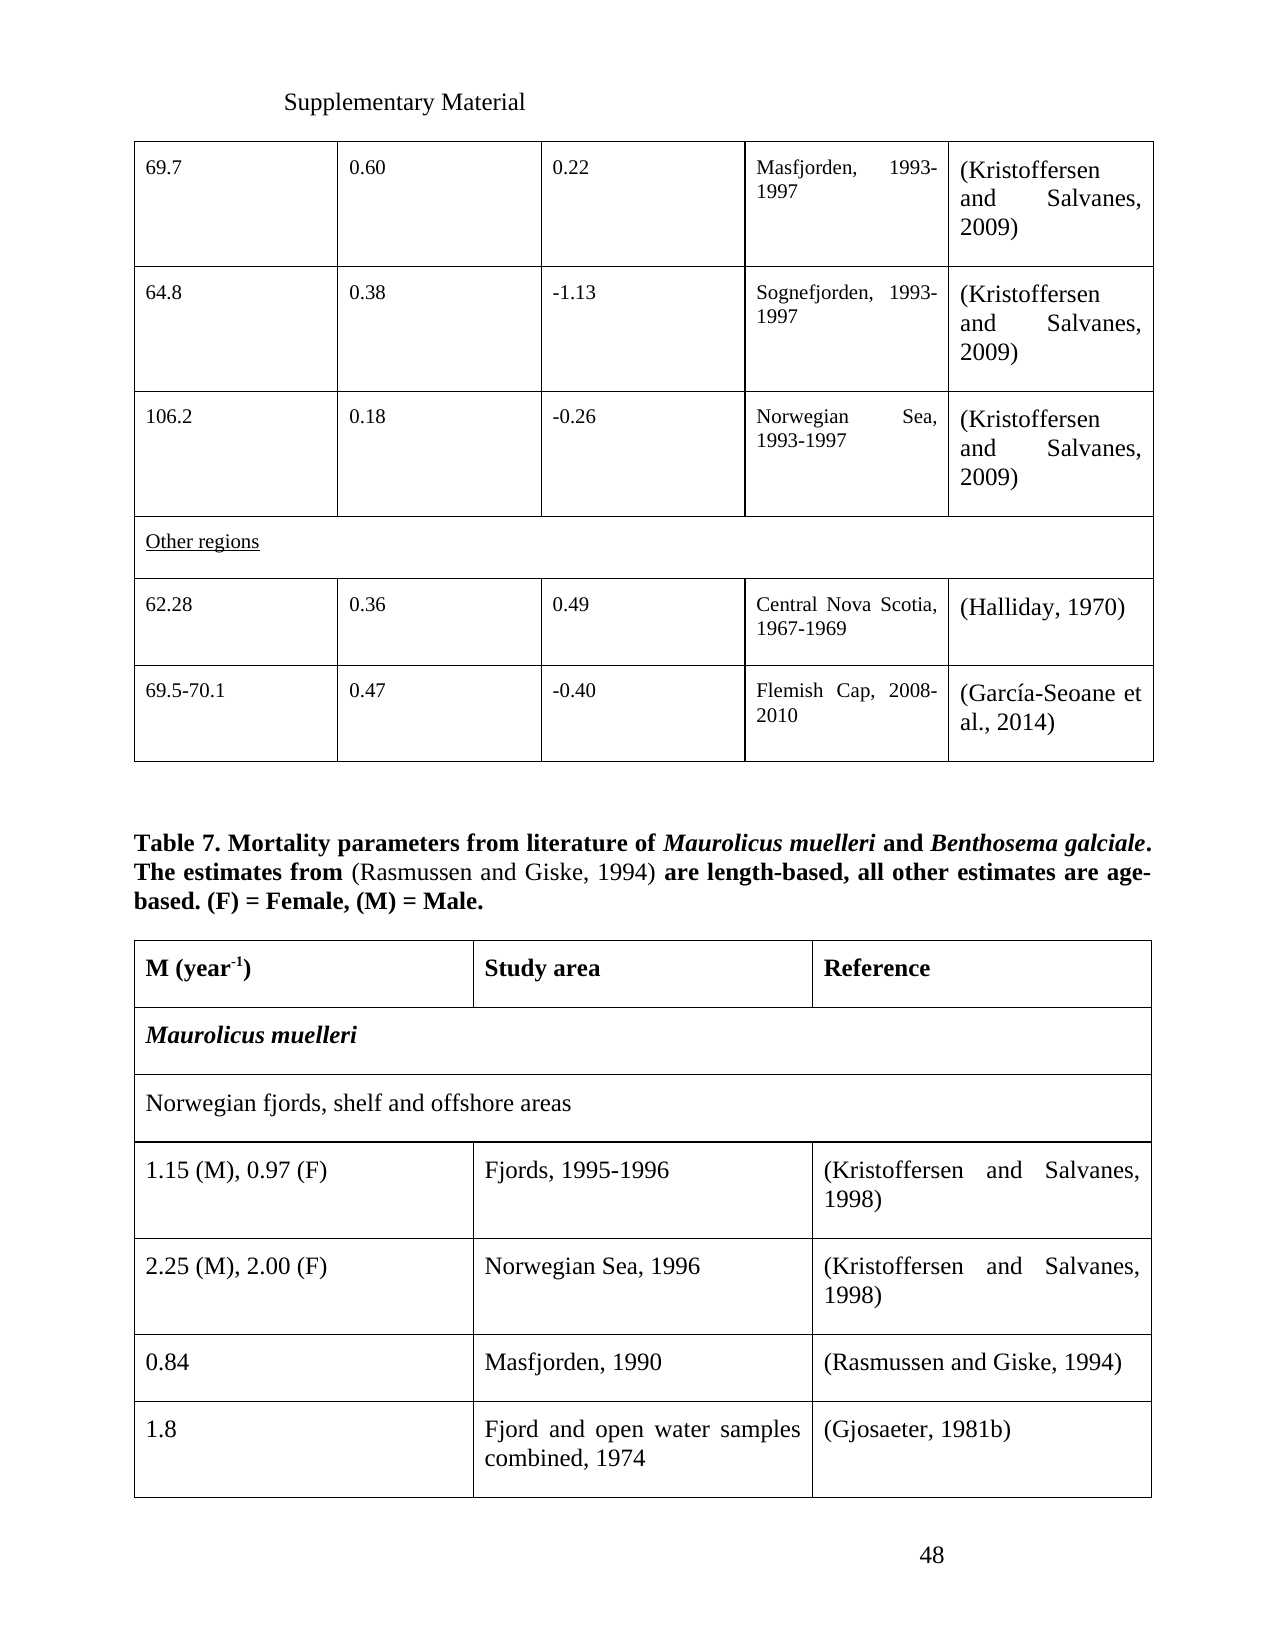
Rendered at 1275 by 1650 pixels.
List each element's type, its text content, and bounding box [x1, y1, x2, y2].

table_cell 0.22 [542, 142, 744, 266]
table_cell [949, 142, 1153, 266]
table_cell 2.25 (M), 2.00 (F) [135, 1239, 473, 1333]
table_cell 64.8 [135, 267, 337, 391]
table_cell Other regions [135, 517, 1153, 578]
table_cell 1.15 (M), 0.97 (F) [135, 1143, 473, 1237]
table_cell 0.60 [338, 142, 541, 266]
text Table . Mortality parameters from literature of Maurolicus muelleri and Benthosema galciale. The estimates from are length-based, all other estimates are age-based. (F) = Female, (M) = Male. [133, 828, 1152, 914]
table_cell [813, 1239, 1151, 1333]
table_cell 1.8 [135, 1402, 473, 1497]
table_cell [813, 1402, 1151, 1497]
table_cell -1.13 [542, 267, 744, 391]
table_cell 0.38 [338, 267, 541, 391]
table_cell 0.47 [338, 666, 541, 761]
table_cell 0.84 [135, 1335, 473, 1401]
table_cell [813, 1143, 1151, 1237]
table_cell Masfjorden, 1990 [474, 1335, 812, 1401]
table_cell 69.7 [135, 142, 337, 266]
table_cell Flemish Cap, 2008-2010 [746, 666, 948, 761]
table_header Study area [474, 941, 812, 1007]
table_header Reference [813, 941, 1151, 1007]
table_cell Sognefjorden, 1993-1997 [746, 267, 948, 391]
table_cell [949, 267, 1153, 391]
table_cell 106.2 [135, 392, 337, 516]
table_cell [813, 1335, 1151, 1401]
table_cell 0.36 [338, 579, 541, 665]
table_cell [949, 666, 1153, 761]
table_cell -0.26 [542, 392, 744, 516]
table_cell 69.5-70.1 [135, 666, 337, 761]
table_cell -0.40 [542, 666, 744, 761]
table_header M (year-1) [135, 941, 473, 1007]
table_cell 0.49 [542, 579, 744, 665]
table_cell [949, 392, 1153, 516]
table_cell Norwegian Sea, 1993-1997 [746, 392, 948, 516]
table_cell Central Nova Scotia, 1967-1969 [746, 579, 948, 665]
table_cell Fjords, 1995-1996 [474, 1143, 812, 1237]
table_cell Norwegian fjords, shelf and offshore areas [135, 1075, 1151, 1141]
table_cell Fjord and open water samples combined, 1974 [474, 1402, 812, 1497]
table_cell 62.28 [135, 579, 337, 665]
table_cell [949, 579, 1153, 665]
table_cell Masfjorden, 1993-1997 [746, 142, 948, 266]
table_cell Norwegian Sea, 1996 [474, 1239, 812, 1333]
table_cell Maurolicus muelleri [135, 1008, 1151, 1074]
table_cell 0.18 [338, 392, 541, 516]
